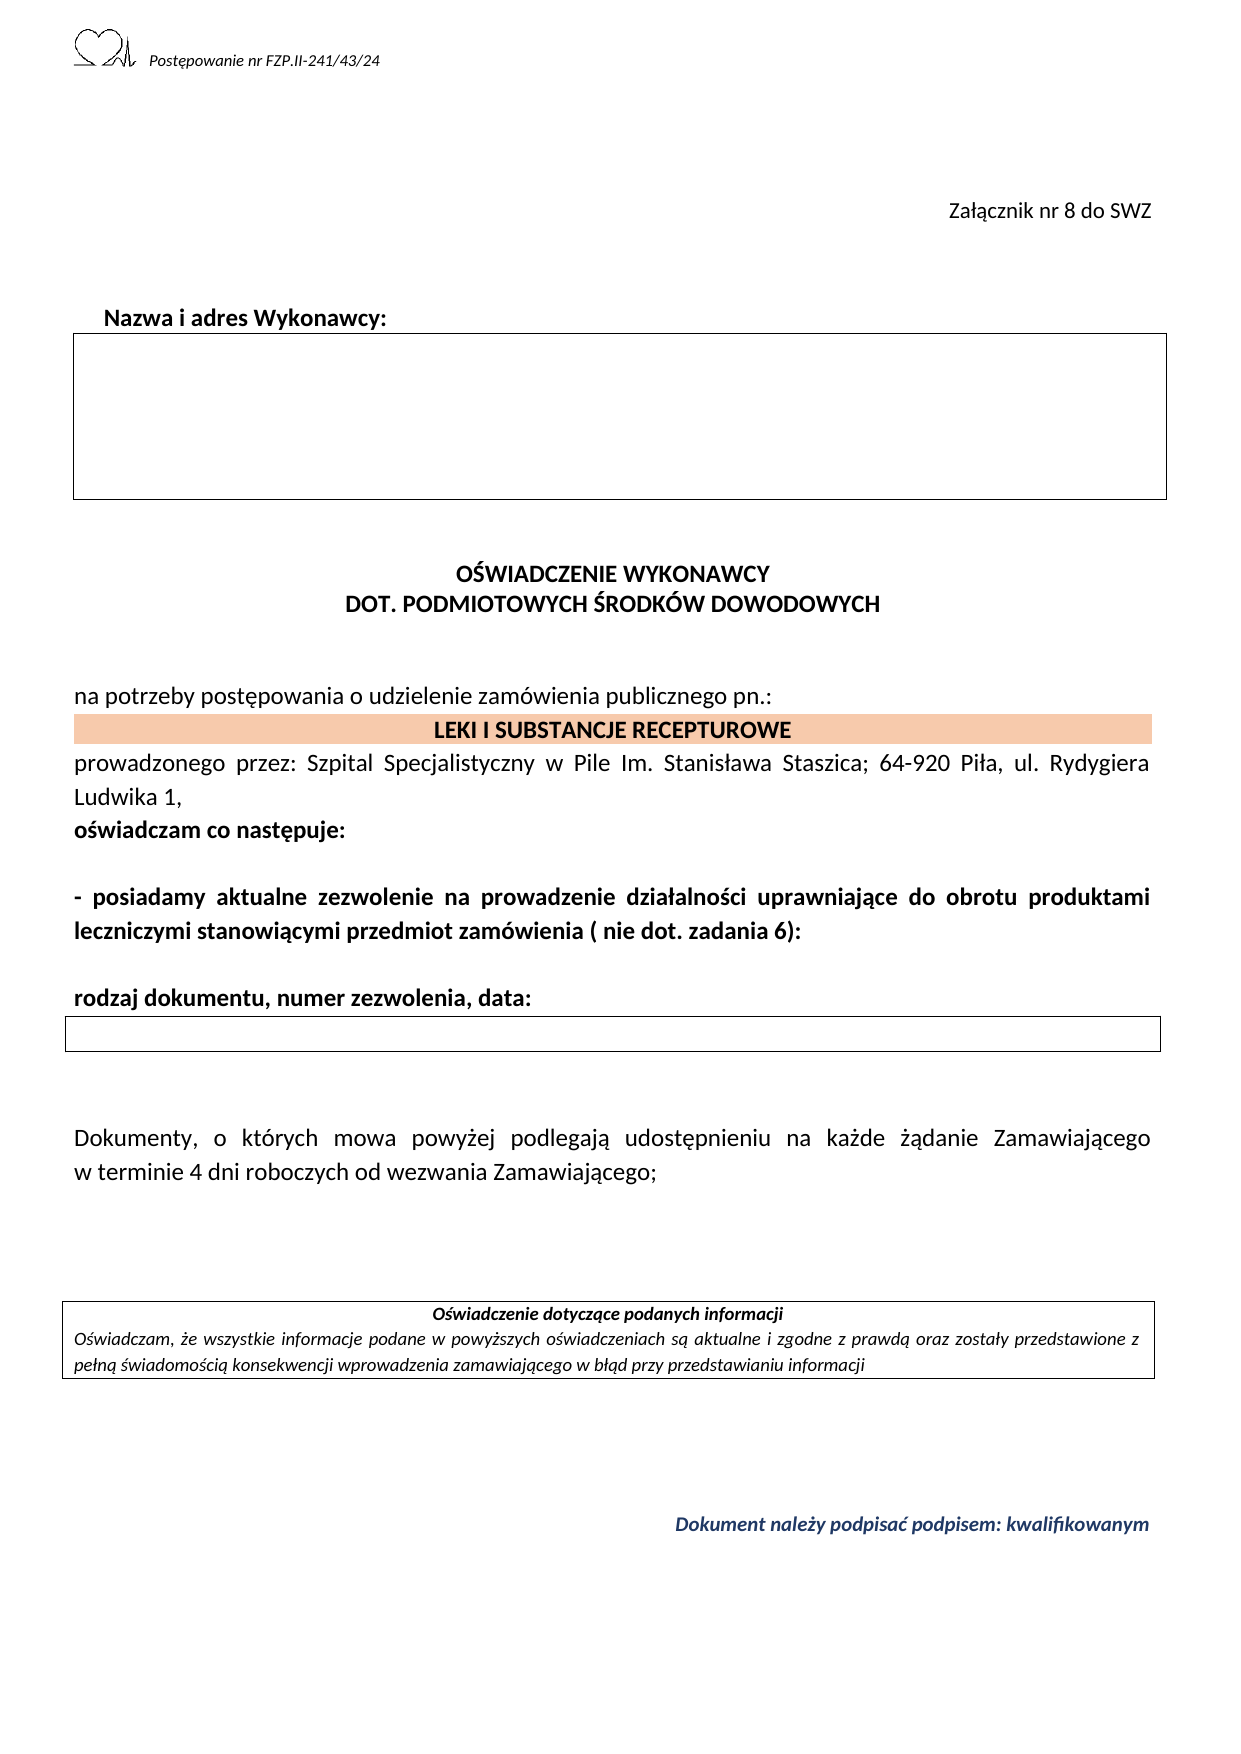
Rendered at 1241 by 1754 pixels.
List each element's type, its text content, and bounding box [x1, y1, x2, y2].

text - posiadamy aktualne zezwolenie na prowadzenie działalności uprawniające do obrotu produktami leczniczymi stanowiącymi przedmiot zamówienia ( nie dot. zadania 6): [74, 881, 1152, 946]
text na potrzeby postępowania o udzielenie zamówienia publicznego pn.: [74, 680, 1152, 711]
text Nazwa i adres Wykonawcy: [103, 302, 1152, 332]
text Dokument należy podpisać podpisem: kwalifikowanym [74, 1511, 1152, 1537]
table_header Oświadczenie dotyczące podanych informacji Oświadczam, że wszystkie informacje podane w powyższych oświadczeniach są aktualne i zgodne z prawdą oraz zostały przedstawione z pełną świadomością konsekwencji wprowadzenia zamawiającego w błąd przy przedstawianiu informacji [63, 1302, 1154, 1378]
picture [73, 29, 137, 67]
text Dokumenty, o których mowa powyżej podlegają udostępnieniu na każde żądanie Zamawiającego w terminie 4 dni roboczych od wezwania Zamawiającego; [74, 1122, 1152, 1187]
text oświadczam co następuje: [74, 814, 1152, 845]
table_header [74, 334, 1166, 498]
text DOT. PODMIOTOWYCH ŚRODKÓW DOWODOWYCH [74, 589, 1152, 619]
text OŚWIADCZENIE WYKONAWCY [74, 558, 1152, 589]
text prowadzonego przez: Szpital Specjalistyczny w Pile Im. Stanisława Staszica; 64-920 Piła, ul. Rydygiera Ludwika 1, [74, 747, 1152, 811]
text Załącznik nr 8 do SWZ [74, 196, 1152, 224]
text LEKI I SUBSTANCJE RECEPTUROWE [74, 714, 1152, 744]
text rodzaj dokumentu, numer zezwolenia, data: [74, 982, 1152, 1013]
